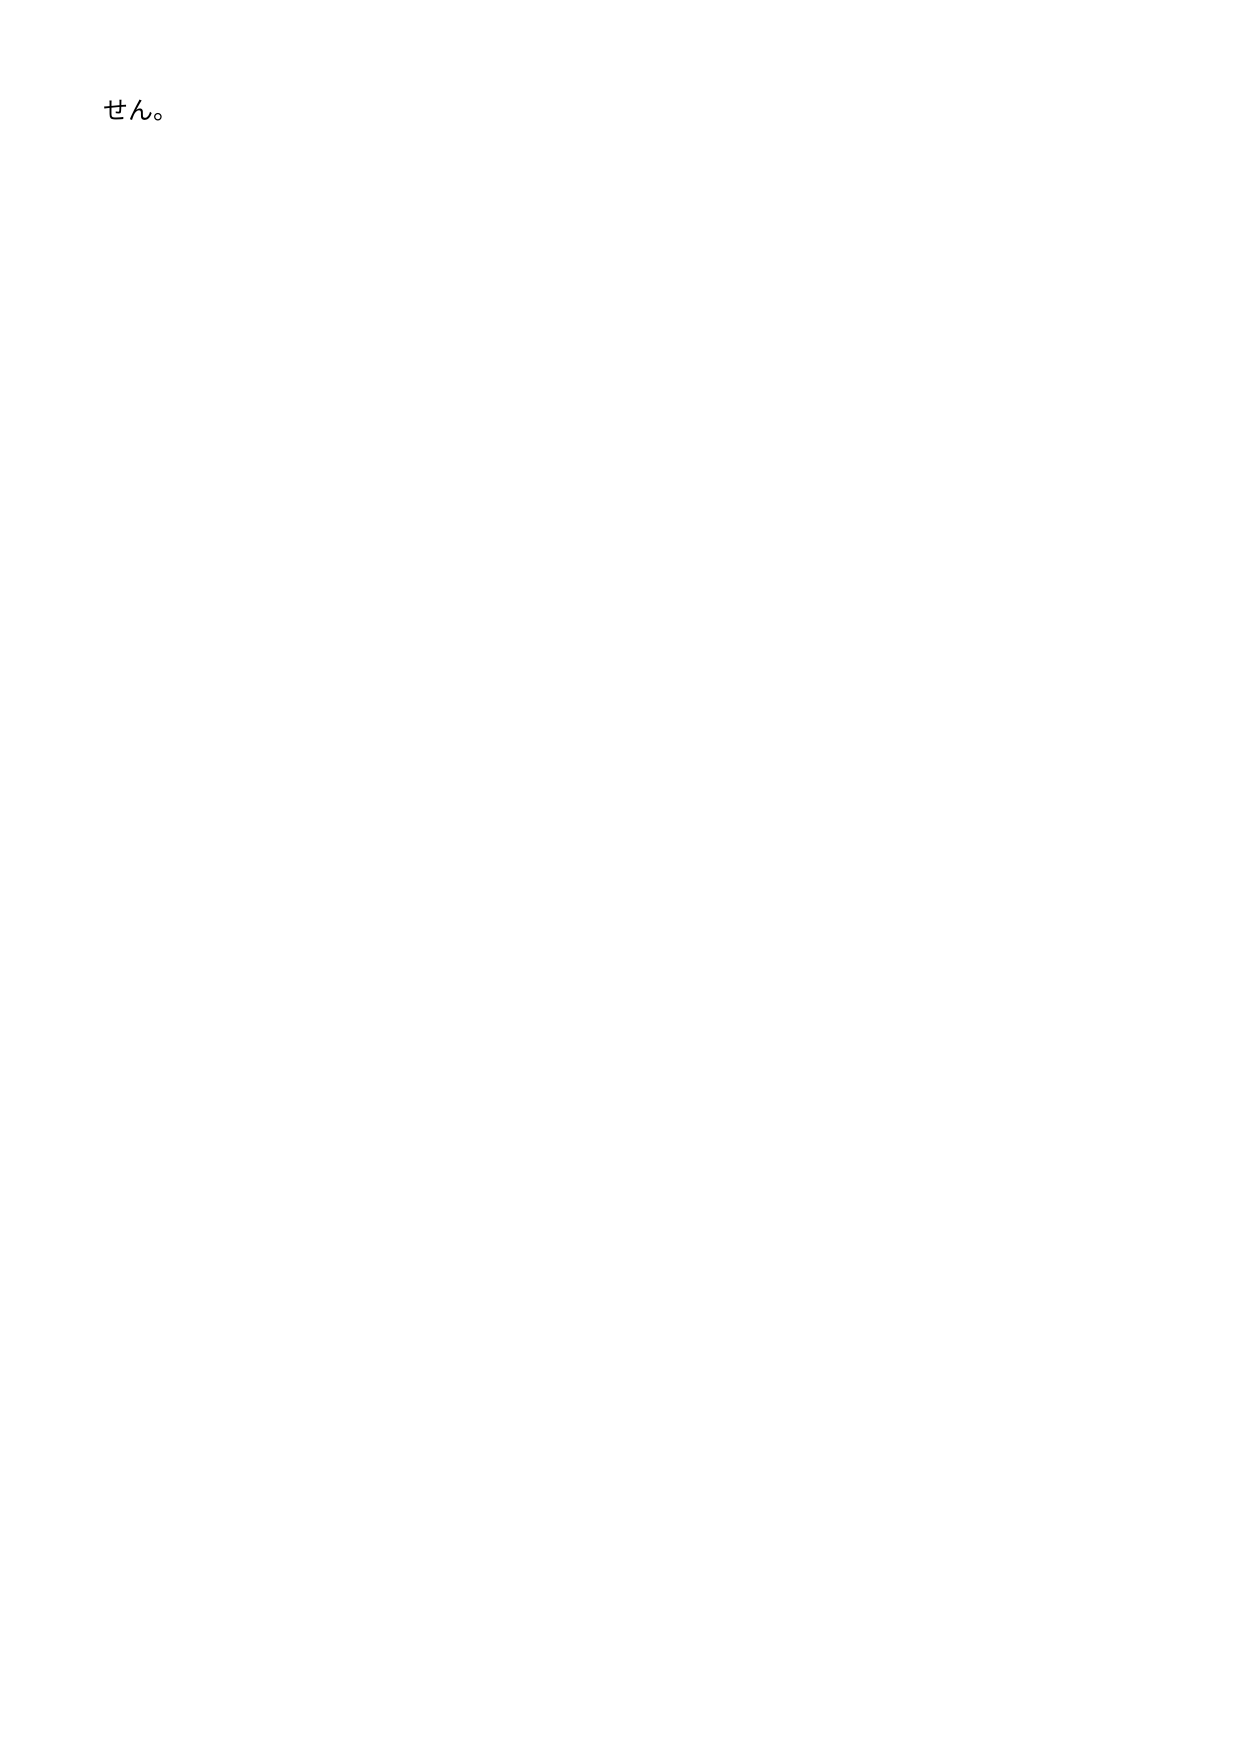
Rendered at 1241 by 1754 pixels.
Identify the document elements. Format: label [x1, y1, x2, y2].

text [74, 89, 1181, 127]
